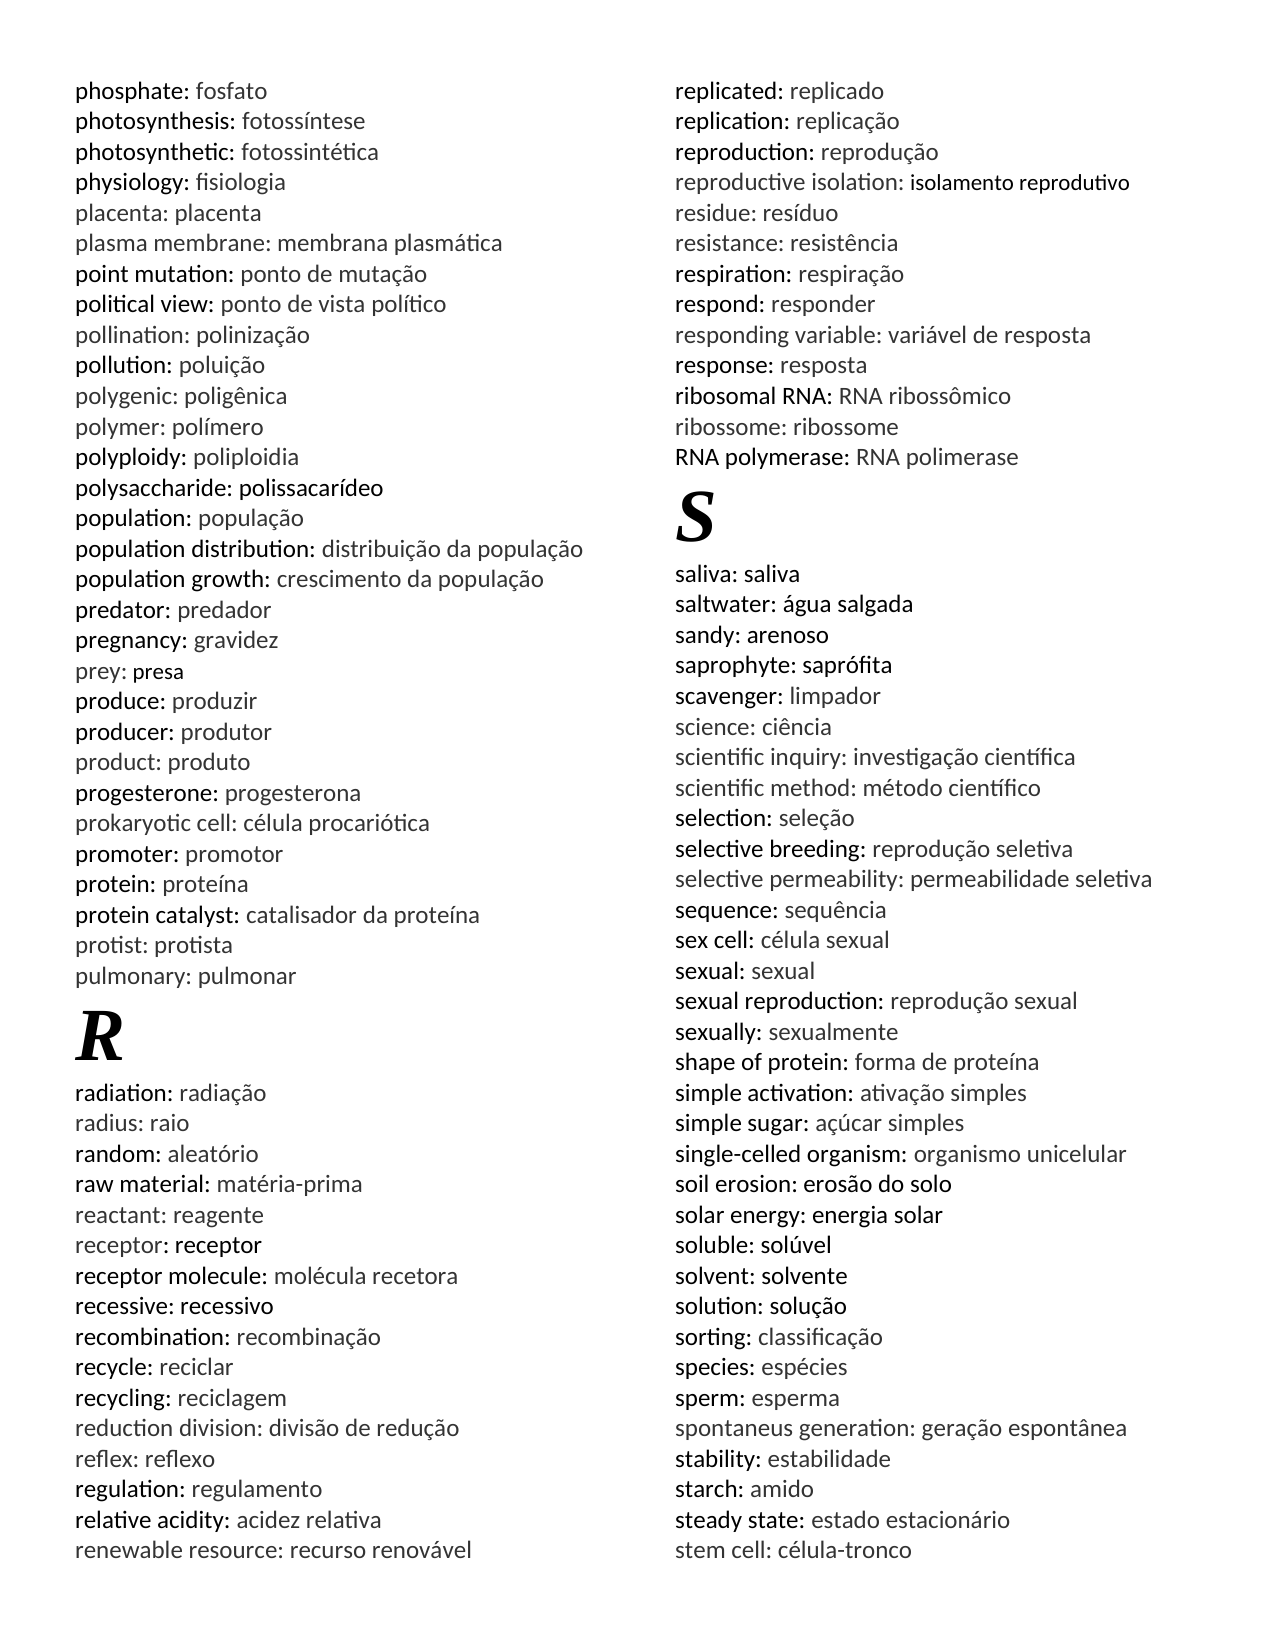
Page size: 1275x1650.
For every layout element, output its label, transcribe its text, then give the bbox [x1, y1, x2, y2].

text pulmonary: pulmonar [75, 960, 600, 991]
text radiation: radiação [75, 1077, 600, 1107]
text protein catalyst: catalisador da proteína [75, 899, 600, 929]
text RNA polymerase: RNA polimerase [675, 441, 1200, 472]
text respond: responder [675, 289, 1200, 319]
text reactant: reagente [75, 1199, 600, 1229]
text predator: predador [75, 594, 600, 624]
text solar energy: energia solar [675, 1199, 1200, 1229]
text selection: seleção [675, 802, 1200, 833]
text solution: solução [675, 1291, 1200, 1321]
text sorting: classificação [675, 1321, 1200, 1352]
text steady state: estado estacionário [675, 1504, 1200, 1535]
text placenta: placenta [75, 197, 600, 228]
text recycle: reciclar [75, 1352, 600, 1382]
text saprophyte: saprófita [675, 649, 1200, 680]
text R [75, 991, 600, 1077]
text prokaryotic cell: célula procariótica [75, 807, 600, 838]
text population distribution: distribuição da população [75, 533, 600, 563]
text radius: raio [75, 1107, 600, 1138]
text reduction division: divisão de redução [75, 1413, 600, 1443]
text simple sugar: açúcar simples [675, 1107, 1200, 1138]
text replicated: replicado [675, 75, 1200, 106]
text plasma membrane: membrana plasmática [75, 228, 600, 258]
text protist: protista [75, 929, 600, 960]
text shape of protein: forma de proteína [675, 1046, 1200, 1077]
text regulation: regulamento [75, 1474, 600, 1504]
text physiology: fisiologia [75, 167, 600, 197]
text soluble: solúvel [675, 1229, 1200, 1260]
text population: população [75, 502, 600, 533]
text species: espécies [675, 1352, 1200, 1382]
text sandy: arenoso [675, 619, 1200, 649]
text replication: replicação [675, 106, 1200, 136]
text receptor: receptor [75, 1229, 600, 1260]
text stem cell: célula-tronco [675, 1535, 1200, 1565]
text phosphate: fosfato [75, 75, 600, 106]
text political view: ponto de vista político [75, 289, 600, 319]
text response: resposta [675, 350, 1200, 380]
text pollution: poluição [75, 350, 600, 380]
text sexual: sexual [675, 955, 1200, 985]
text saltwater: água salgada [675, 588, 1200, 619]
text prey: presa [75, 655, 600, 685]
text sequence: sequência [675, 894, 1200, 924]
text polysaccharide: polissacarídeo [75, 472, 600, 502]
text photosynthetic: fotossintética [75, 136, 600, 167]
text single-celled organism: organismo unicelular [675, 1138, 1200, 1168]
text producer: produtor [75, 716, 600, 746]
text polymer: polímero [75, 411, 600, 441]
text population growth: crescimento da população [75, 563, 600, 594]
text produce: produzir [75, 685, 600, 716]
text respiration: respiração [675, 258, 1200, 289]
text resistance: resistência [675, 228, 1200, 258]
text protein: proteína [75, 868, 600, 899]
text sexually: sexualmente [675, 1016, 1200, 1046]
text photosynthesis: fotossíntese [75, 106, 600, 136]
text product: produto [75, 746, 600, 777]
text sex cell: célula sexual [675, 924, 1200, 955]
text scientific method: método científico [675, 772, 1200, 802]
text science: ciência [675, 711, 1200, 741]
text stability: estabilidade [675, 1443, 1200, 1474]
text saliva: saliva [675, 558, 1200, 588]
text renewable resource: recurso renovável [75, 1535, 600, 1565]
text recycling: reciclagem [75, 1382, 600, 1413]
text scavenger: limpador [675, 680, 1200, 711]
text reflex: reflexo [75, 1443, 600, 1474]
text soil erosion: erosão do solo [675, 1168, 1200, 1199]
text receptor molecule: molécula recetora [75, 1260, 600, 1291]
text solvent: solvente [675, 1260, 1200, 1291]
text polyploidy: poliploidia [75, 441, 600, 472]
text pollination: polinização [75, 319, 600, 350]
text polygenic: poligênica [75, 380, 600, 411]
text spontaneus generation: geração espontânea [675, 1413, 1200, 1443]
text responding variable: variável de resposta [675, 319, 1200, 350]
text reproductive isolation: isolamento reprodutivo [675, 167, 1200, 197]
text simple activation: ativação simples [675, 1077, 1200, 1107]
text recombination: recombinação [75, 1321, 600, 1352]
text relative acidity: acidez relativa [75, 1504, 600, 1535]
text ribossome: ribossome [675, 411, 1200, 441]
text point mutation: ponto de mutação [75, 258, 600, 289]
text ribosomal RNA: RNA ribossômico [675, 380, 1200, 411]
text promoter: promotor [75, 838, 600, 868]
text sperm: esperma [675, 1382, 1200, 1413]
text selective permeability: permeabilidade seletiva [675, 863, 1200, 894]
text selective breeding: reprodução seletiva [675, 833, 1200, 863]
text residue: resíduo [675, 197, 1200, 228]
text scientific inquiry: investigação científica [675, 741, 1200, 772]
text progesterone: progesterona [75, 777, 600, 807]
text recessive: recessivo [75, 1291, 600, 1321]
text S [675, 472, 1200, 558]
text raw material: matéria-prima [75, 1168, 600, 1199]
text random: aleatório [75, 1138, 600, 1168]
text starch: amido [675, 1474, 1200, 1504]
text reproduction: reprodução [675, 136, 1200, 167]
text sexual reproduction: reprodução sexual [675, 985, 1200, 1016]
text pregnancy: gravidez [75, 624, 600, 655]
